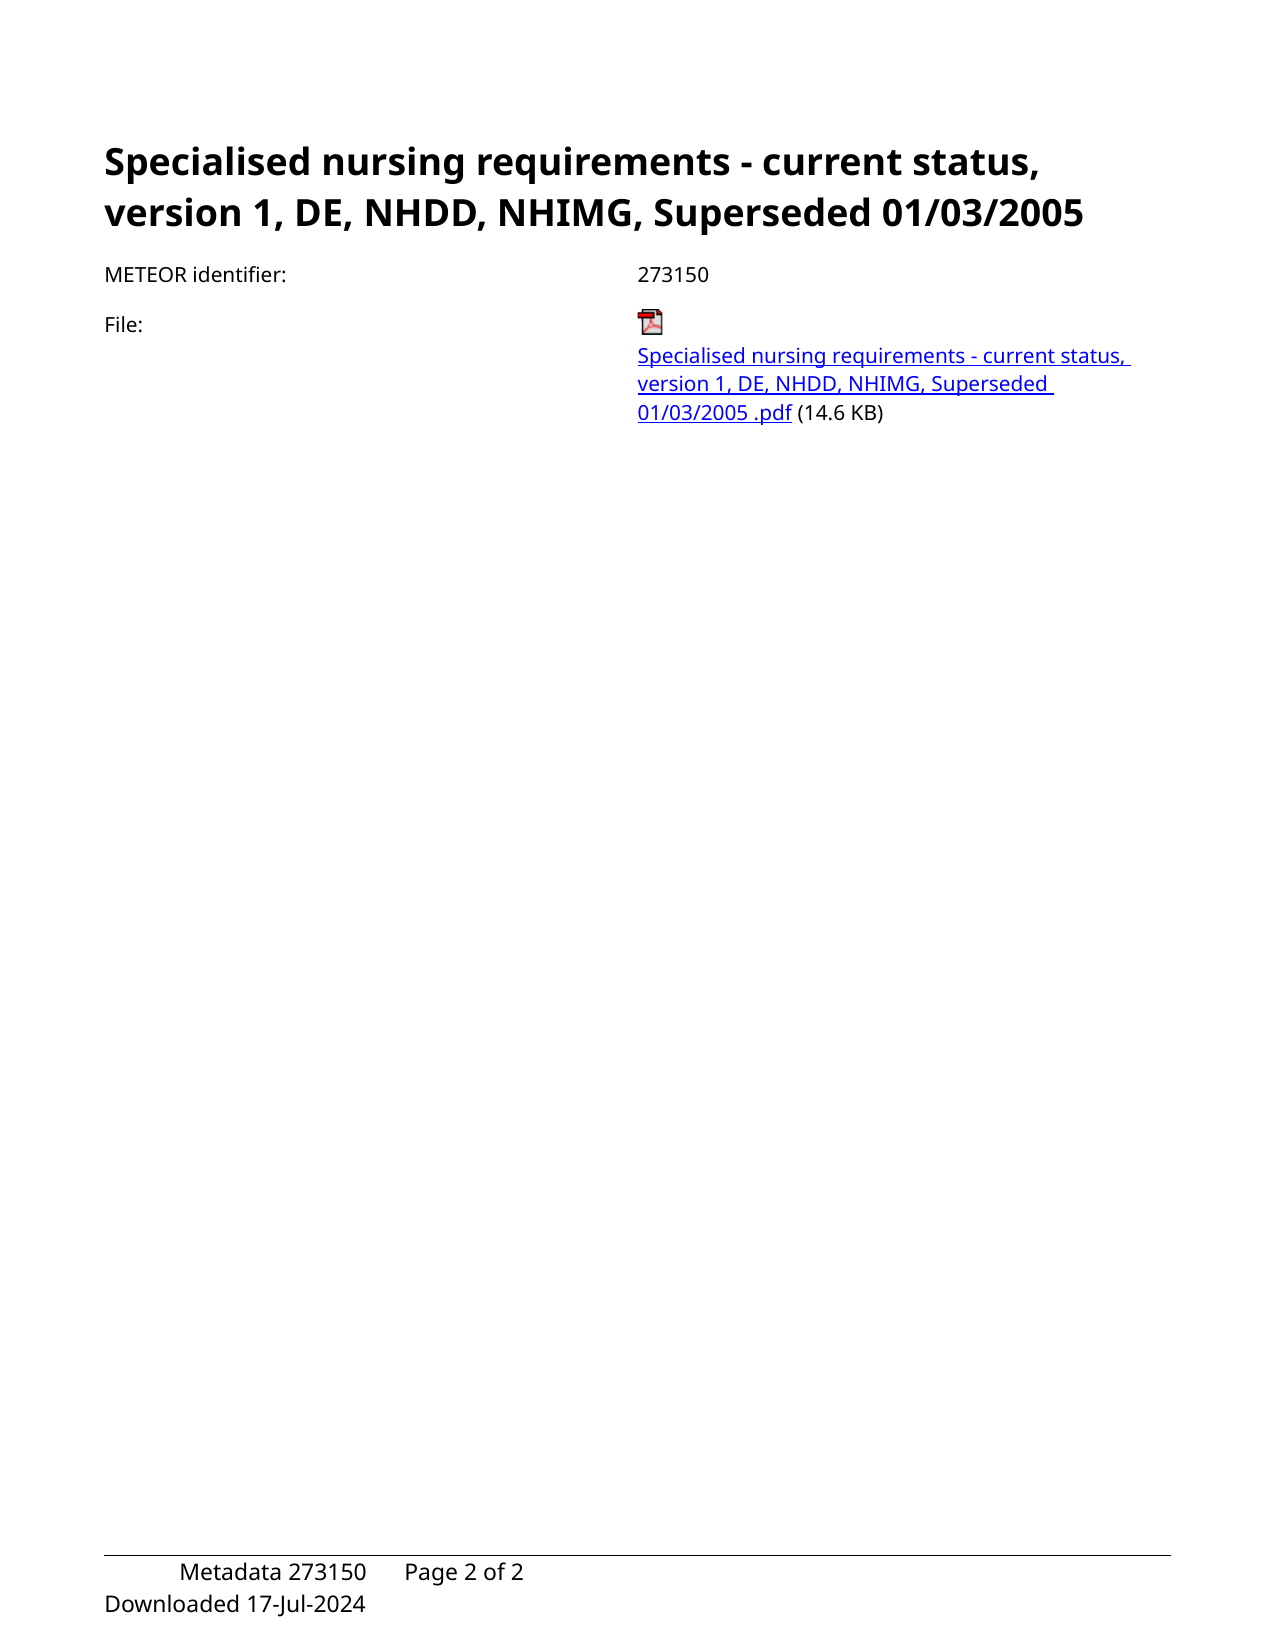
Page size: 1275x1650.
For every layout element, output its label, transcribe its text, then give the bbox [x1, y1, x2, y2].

table_cell File: [93, 299, 626, 468]
table_header 273150 [626, 250, 1159, 299]
subtitle Specialised nursing requirements - current status, version 1, DE, NHDD, NHIMG, Superseded 01/03/2005 [104, 135, 1171, 237]
table_header METEOR identifier: [93, 250, 626, 299]
table_cell Specialised nursing requirements - current status, version 1, DE, NHDD, NHIMG, Superseded 01/03/2005 .pdf (14.6 KB) [626, 299, 1159, 468]
